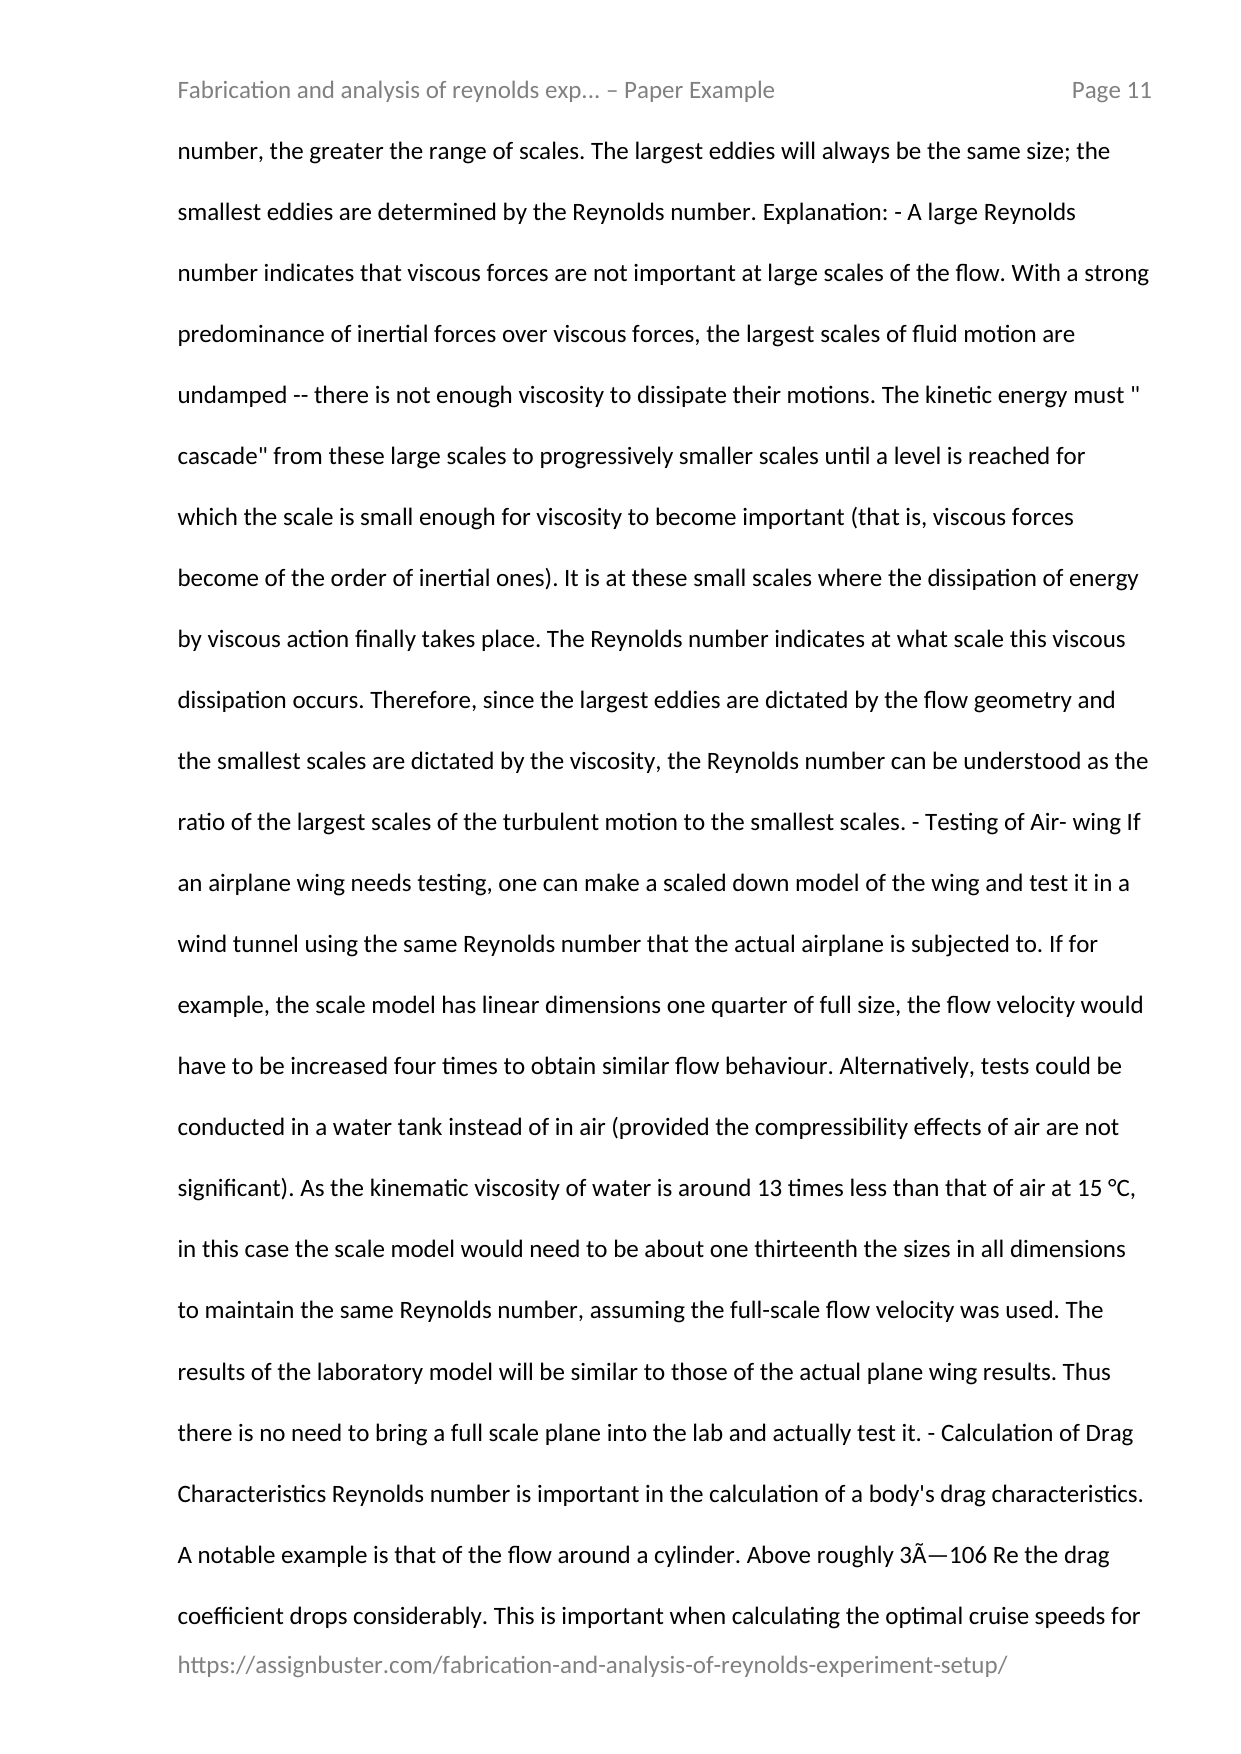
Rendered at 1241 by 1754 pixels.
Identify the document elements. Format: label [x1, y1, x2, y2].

text [177, 135, 1152, 1630]
